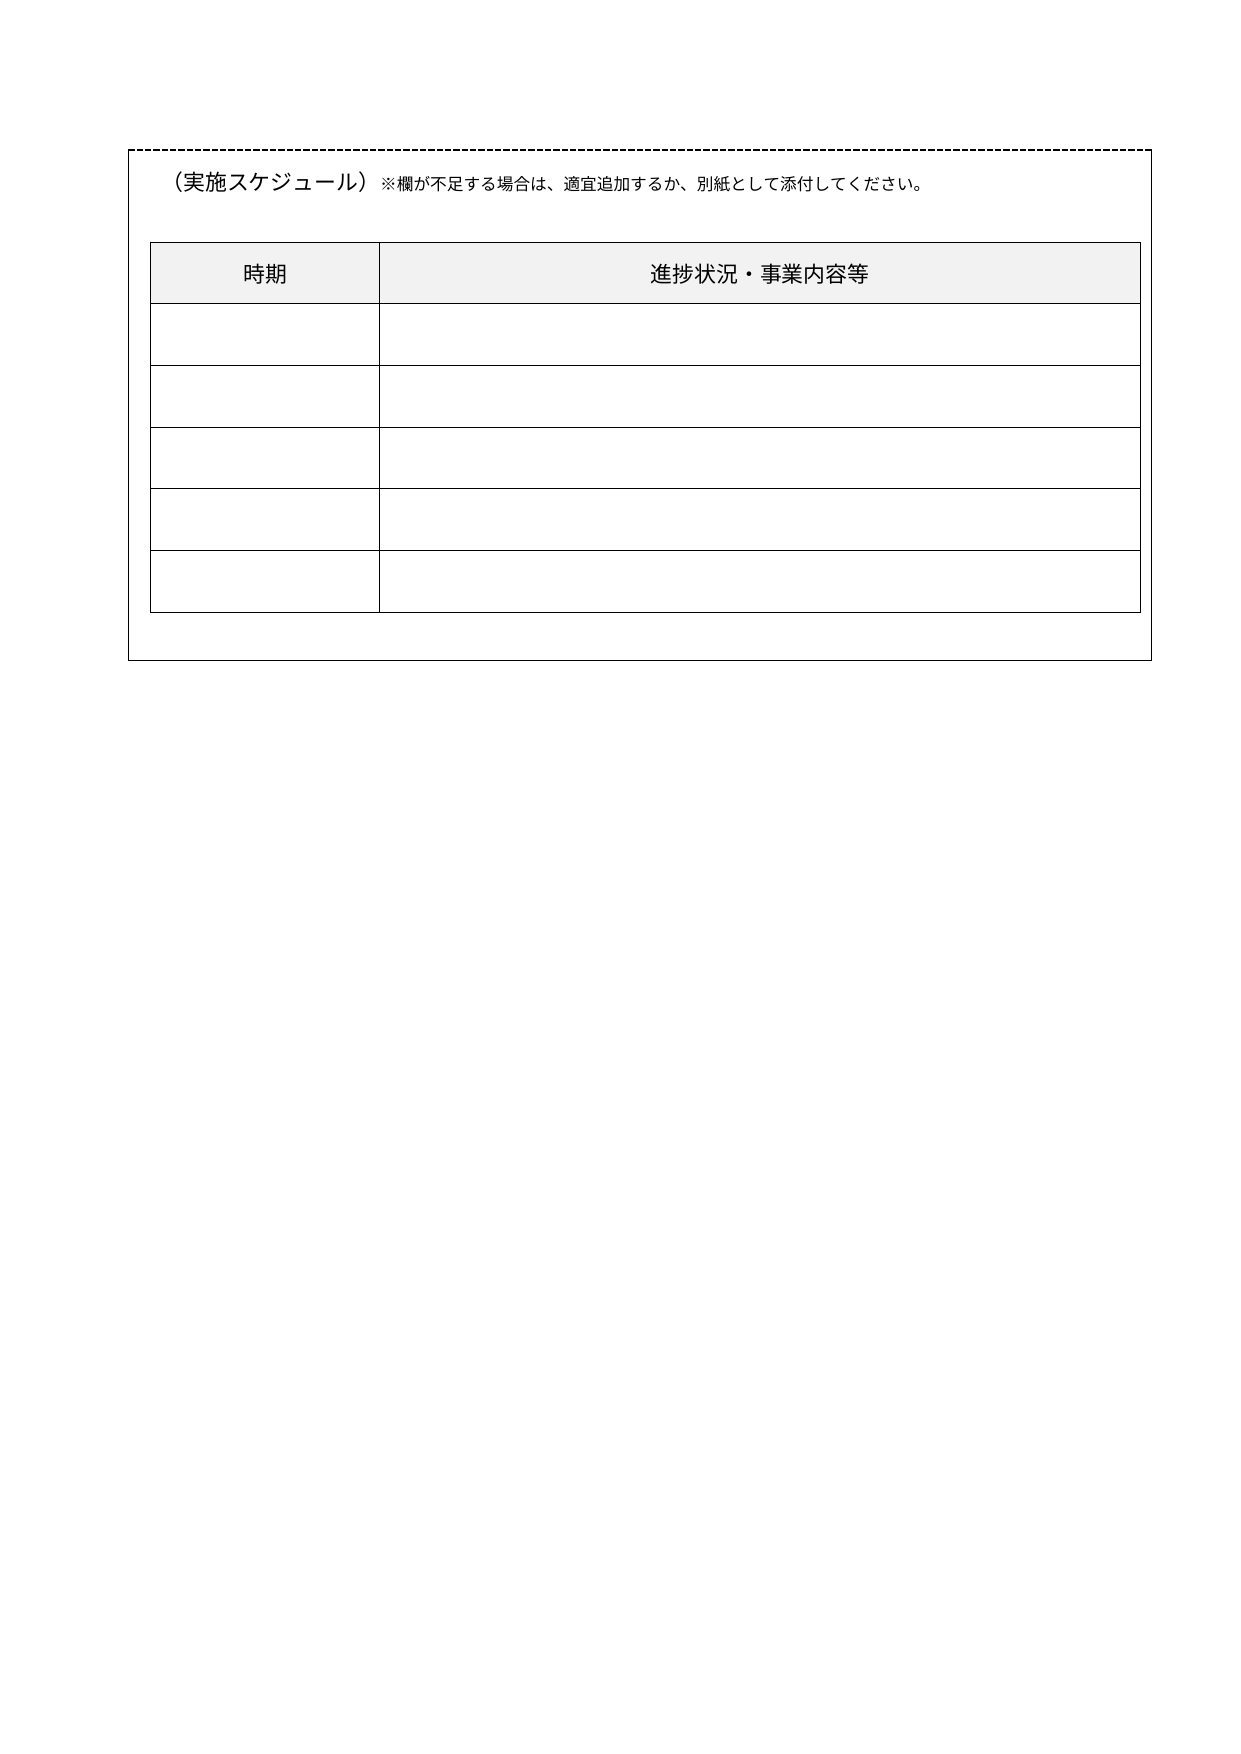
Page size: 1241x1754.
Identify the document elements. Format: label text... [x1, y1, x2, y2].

table_cell （実施スケジュール）※欄が不足する場合は、適宜追加するか、別紙として添付してください。 [129, 149, 1151, 660]
